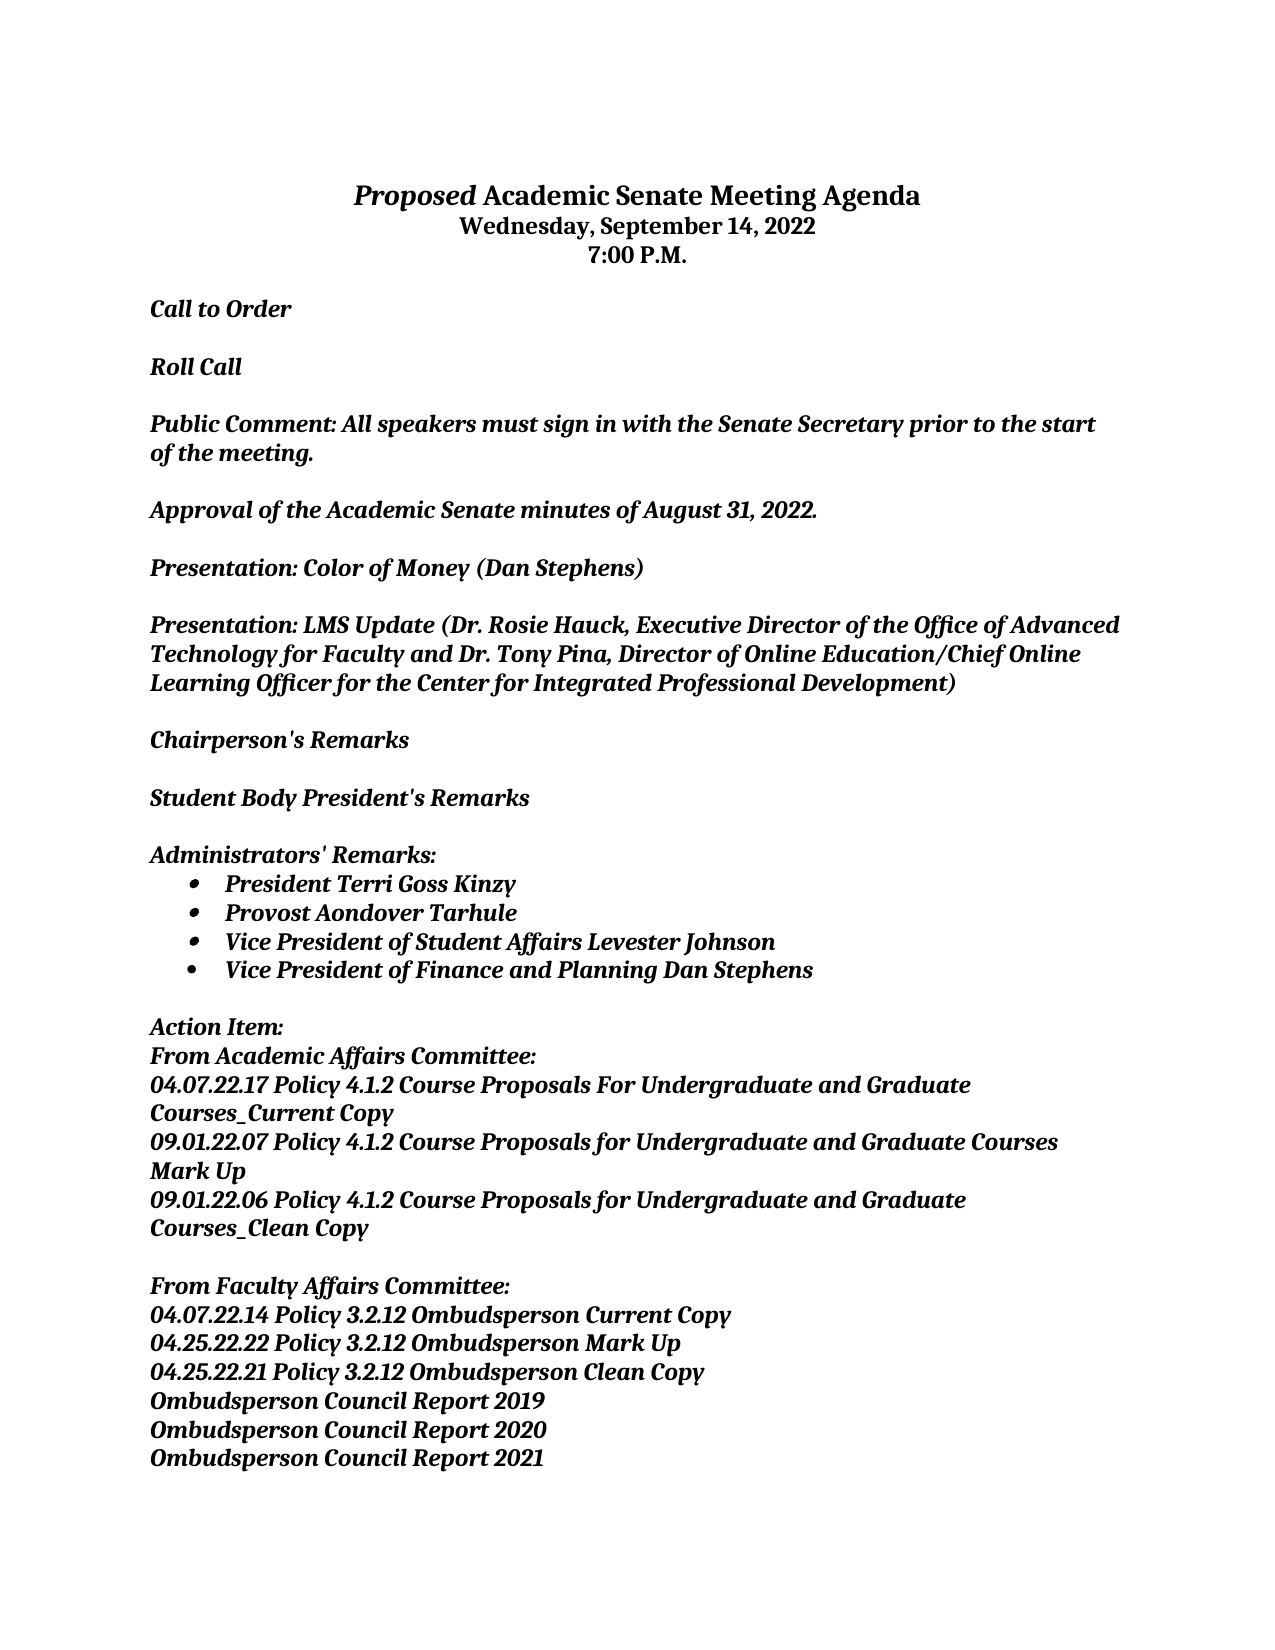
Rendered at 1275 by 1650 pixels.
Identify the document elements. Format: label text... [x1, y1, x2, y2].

list Vice President of Student Affairs Levester Johnson [187, 927, 1125, 956]
text 09.01.22.07 Policy 4.1.2 Course Proposals for Undergraduate and Graduate Courses Mark Up [150, 1128, 1125, 1186]
text Public Comment: All speakers must sign in with the Senate Secretary prior to the start of the meeting. [150, 410, 1125, 467]
text 04.07.22.14 Policy 3.2.12 Ombudsperson Current Copy 04.25.22.22 Policy 3.2.12 Ombudsperson Mark Up [150, 1301, 1125, 1358]
text Approval of the Academic Senate minutes of August 31, 2022. [150, 496, 1125, 525]
text Wednesday, September 14, 2022 [150, 212, 1125, 241]
text From Faculty Affairs Committee: [150, 1272, 1125, 1301]
text Ombudsperson Council Report 2020 [150, 1416, 1125, 1444]
list Provost Aondover Tarhule [187, 899, 1125, 927]
text 09.01.22.06 Policy 4.1.2 Course Proposals for Undergraduate and Graduate Courses_Clean Copy [150, 1186, 1125, 1243]
text Proposed Academic Senate Meeting Agenda [150, 179, 1125, 212]
text Student Body President's Remarks [150, 784, 1125, 812]
list Vice President of Finance and Planning Dan Stephens [187, 956, 1125, 985]
text Administrators' Remarks: [150, 841, 1125, 870]
text Ombudsperson Council Report 2019 [150, 1387, 1125, 1416]
text Presentation: Color of Money (Dan Stephens) [150, 554, 1125, 582]
text 04.07.22.17 Policy 4.1.2 Course Proposals For Undergraduate and Graduate Courses_Current Copy [150, 1071, 1125, 1128]
text Presentation: LMS Update (Dr. Rosie Hauck, Executive Director of the Office of Advanced Technology for Faculty and Dr. Tony Pina, Director of Online Education/Chief Online Learning Officer for the Center for Integrated Professional Development) [150, 611, 1125, 697]
list President Terri Goss Kinzy [187, 870, 1125, 899]
text Roll Call [150, 352, 1125, 381]
text Ombudsperson Council Report 2021 [150, 1444, 1125, 1473]
text Call to Order [150, 295, 1125, 324]
text 04.25.22.21 Policy 3.2.12 Ombudsperson Clean Copy [150, 1358, 1125, 1387]
text Action Item: [150, 1013, 1125, 1042]
text Chairperson's Remarks [150, 726, 1125, 755]
text From Academic Affairs Committee: [150, 1042, 1125, 1071]
text 7:00 P.M. [150, 241, 1125, 270]
